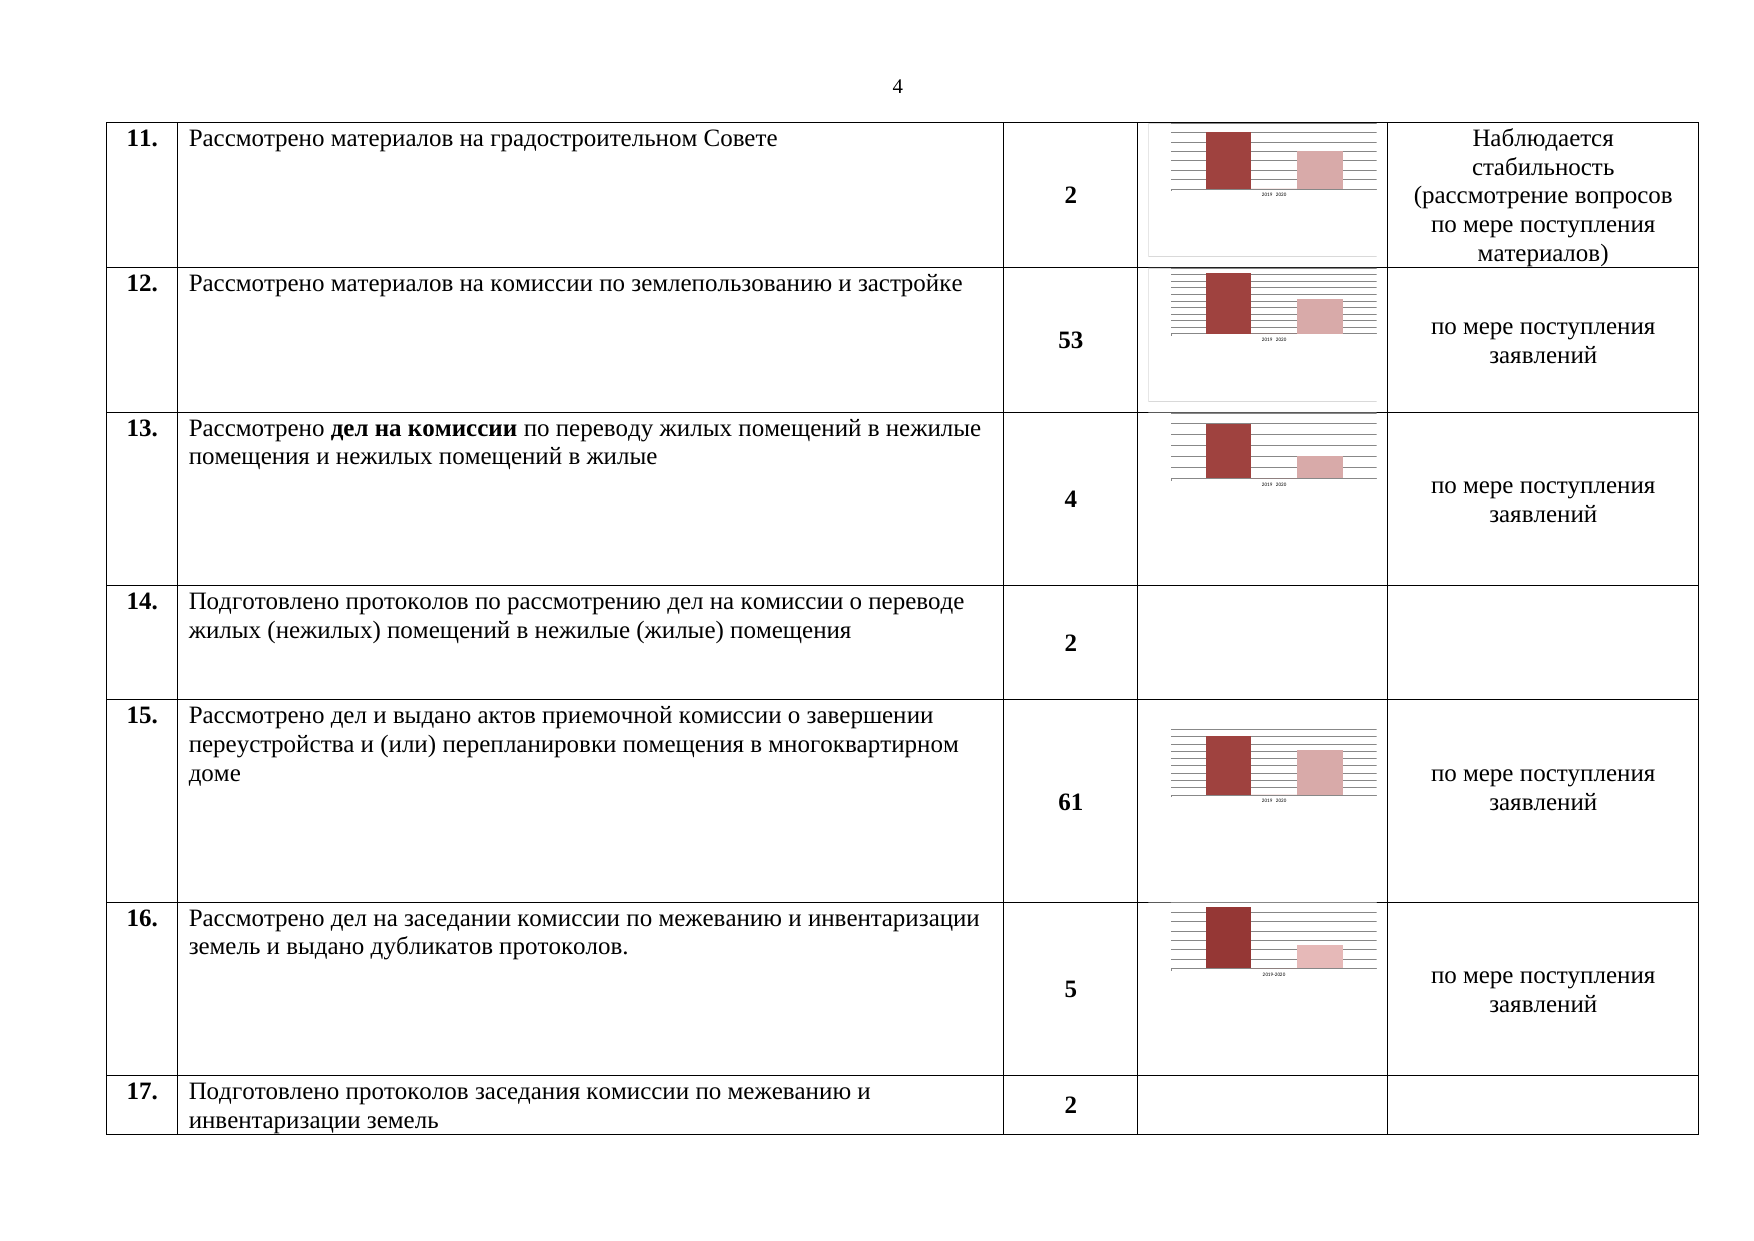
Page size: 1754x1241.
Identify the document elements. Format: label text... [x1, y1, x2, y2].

table_cell Подготовлено протоколов заседания комиссии по межеванию и инвентаризации земель [178, 1076, 1003, 1134]
table_cell по мере поступления заявлений [1388, 268, 1698, 412]
table_cell 2 [1004, 1076, 1137, 1134]
table_cell Рассмотрено дел на комиссии по переводу жилых помещений в нежилые помещения и нежилых помещений в жилые [178, 413, 1003, 585]
table_cell 13. [107, 413, 177, 585]
table_cell [1138, 903, 1387, 1075]
table_cell [1138, 413, 1387, 585]
table_cell [1138, 1076, 1387, 1134]
table_cell Рассмотрено дел на заседании комиссии по межеванию и инвентаризации земель и выдано дубликатов протоколов. [178, 903, 1003, 1075]
table_cell 12. [107, 268, 177, 412]
table_cell 53 [1004, 268, 1137, 412]
table_cell 4 [1004, 413, 1137, 585]
table_cell [1388, 586, 1698, 699]
table_cell по мере поступления заявлений [1388, 700, 1698, 902]
table_cell 15. [107, 700, 177, 902]
table_cell [1138, 700, 1387, 902]
table_cell 14. [107, 586, 177, 699]
table_cell Подготовлено протоколов по рассмотрению дел на комиссии о переводе жилых (нежилых) помещений в нежилые (жилые) помещения [178, 586, 1003, 699]
table_cell 2 [1004, 123, 1137, 267]
table_cell 11. [107, 123, 177, 267]
table_cell [1388, 1076, 1698, 1134]
table_cell [1138, 268, 1387, 412]
table_cell [1138, 123, 1387, 267]
table_cell 5 [1004, 903, 1137, 1075]
table_cell 61 [1004, 700, 1137, 902]
table_cell Рассмотрено материалов на градостроительном Совете [178, 123, 1003, 267]
table_cell 2 [1004, 586, 1137, 699]
table_cell Рассмотрено материалов на комиссии по землепользованию и застройке [178, 268, 1003, 412]
table_cell Рассмотрено дел и выдано актов приемочной комиссии о завершении переустройства и (или) перепланировки помещения в многоквартирном доме [178, 700, 1003, 902]
table_cell 16. [107, 903, 177, 1075]
table_cell по мере поступления заявлений [1388, 903, 1698, 1075]
table_cell по мере поступления заявлений [1388, 413, 1698, 585]
table_cell [1138, 586, 1387, 699]
table_cell Наблюдается стабильность (рассмотрение вопросов по мере поступления материалов) [1388, 123, 1698, 267]
table_cell 17. [107, 1076, 177, 1134]
